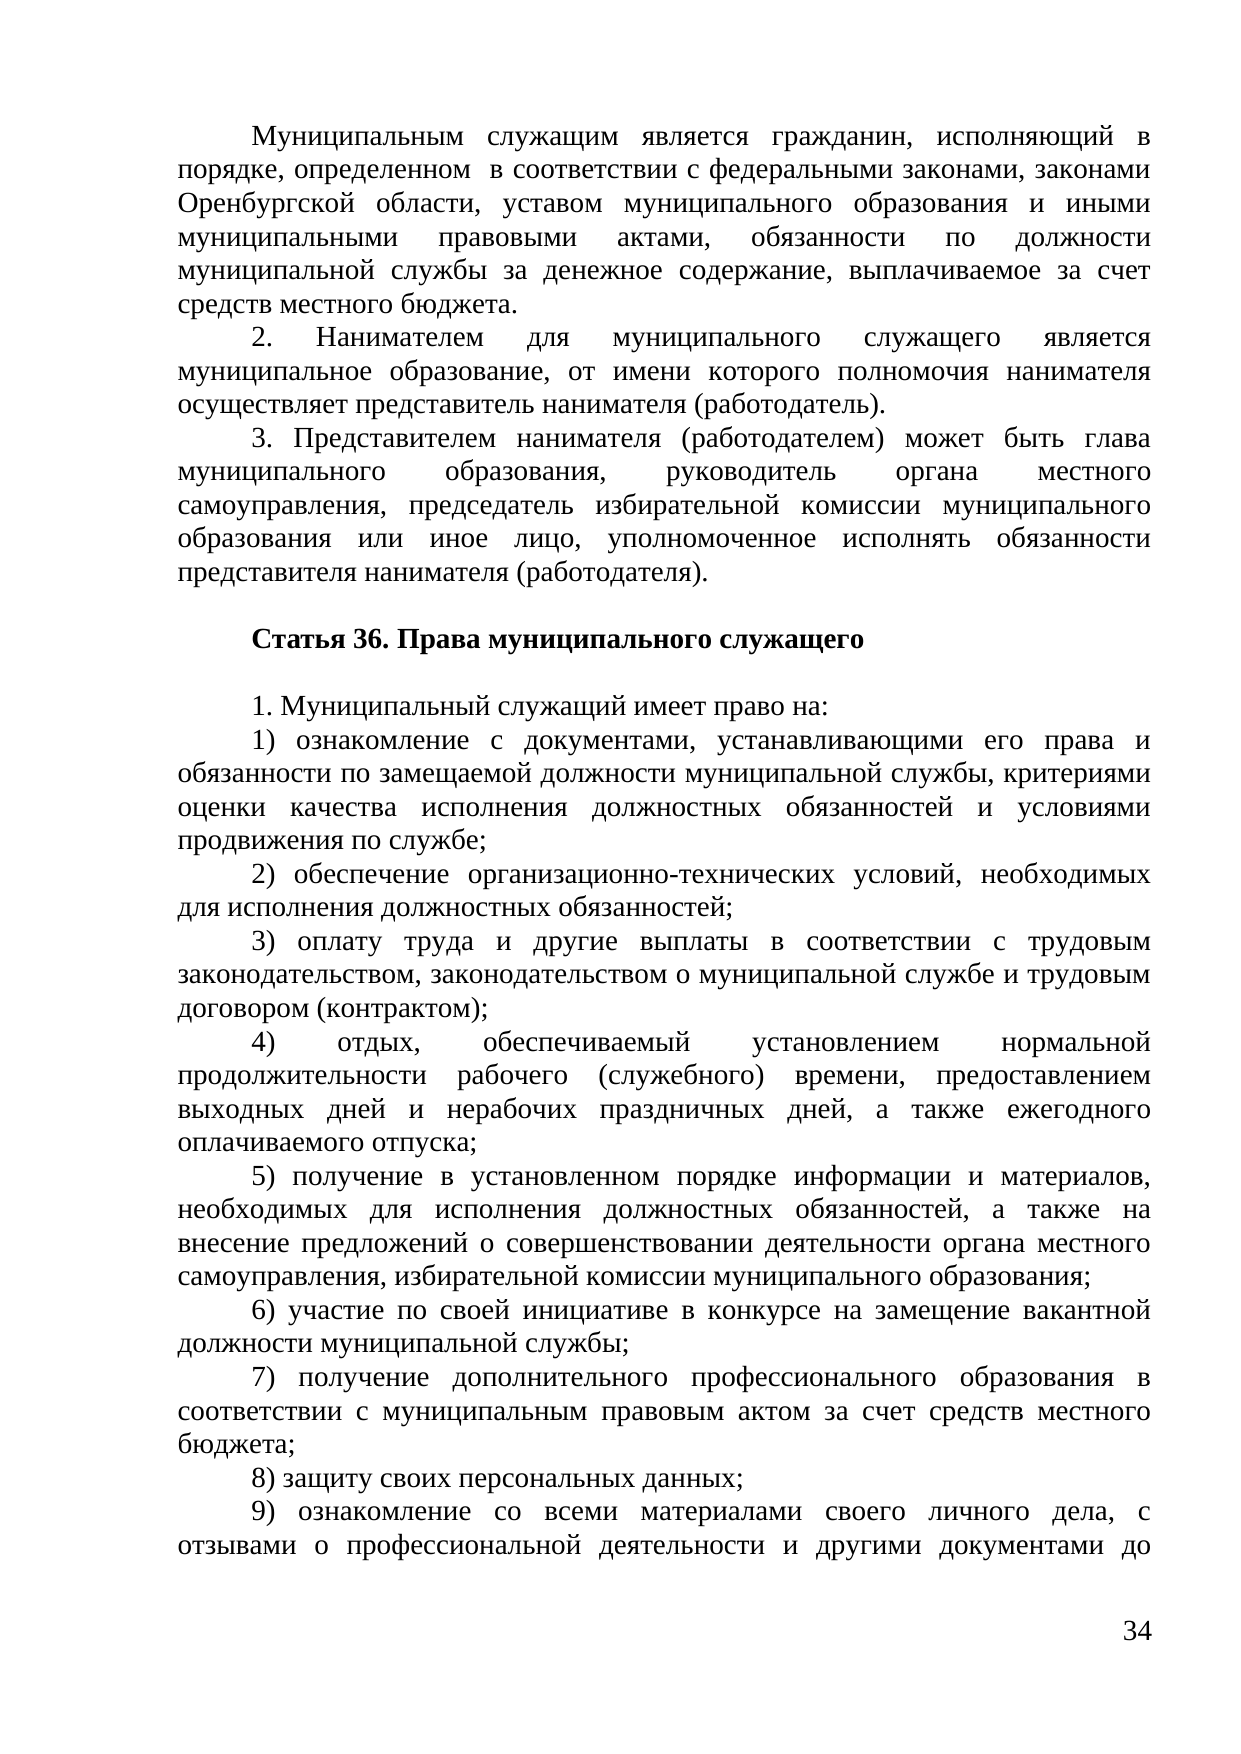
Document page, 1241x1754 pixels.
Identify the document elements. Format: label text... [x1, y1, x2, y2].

text 1) ознакомление с документами, устанавливающими его права и обязанности по замещаемой должности муниципальной службы, критериями оценки качества исполнения должностных обязанностей и условиями продвижения по службе; [177, 722, 1152, 856]
text 2. Нанимателем для муниципального служащего является муниципальное образование, от имени которого полномочия нанимателя осуществляет представитель нанимателя (работодатель). [177, 319, 1152, 420]
text 6) участие по своей инициативе в конкурсе на замещение вакантной должности муниципальной службы; [177, 1292, 1152, 1359]
text 1. Муниципальный служащий имеет право на: [177, 688, 1152, 722]
text 7) получение дополнительного профессионального образования в соответствии с муниципальным правовым актом за счет средств местного бюджета; [177, 1359, 1152, 1460]
text Статья 36. Права муниципального служащего [177, 621, 1152, 655]
text 3. Представителем нанимателя (работодателем) может быть глава муниципального образования, руководитель органа местного самоуправления, председатель избирательной комиссии муниципального образования или иное лицо, уполномоченное исполнять обязанности представителя нанимателя (работодателя). [177, 420, 1152, 588]
text 8) защиту своих персональных данных; [177, 1460, 1152, 1493]
text 4) отдых, обеспечиваемый установлением нормальной продолжительности рабочего (служебного) времени, предоставлением выходных дней и нерабочих праздничных дней, а также ежегодного оплачиваемого отпуска; [177, 1024, 1152, 1158]
text Муниципальным служащим является гражданин, исполняющий в порядке, определенном в соответствии с федеральными законами, законами Оренбургской области, уставом муниципального образования и иными муниципальными правовыми актами, обязанности по должности муниципальной службы за денежное содержание, выплачиваемое за счет средств местного бюджета. [177, 118, 1152, 319]
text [177, 1493, 1152, 1560]
text 3) оплату труда и другие выплаты в соответствии с трудовым законодательством, законодательством о муниципальной службе и трудовым договором (контрактом); [177, 923, 1152, 1024]
text 2) обеспечение организационно-технических условий, необходимых для исполнения должностных обязанностей; [177, 856, 1152, 923]
text 5) получение в установленном порядке информации и материалов, необходимых для исполнения должностных обязанностей, а также на внесение предложений о совершенствовании деятельности органа местного самоуправления, избирательной комиссии муниципального образования; [177, 1158, 1152, 1292]
